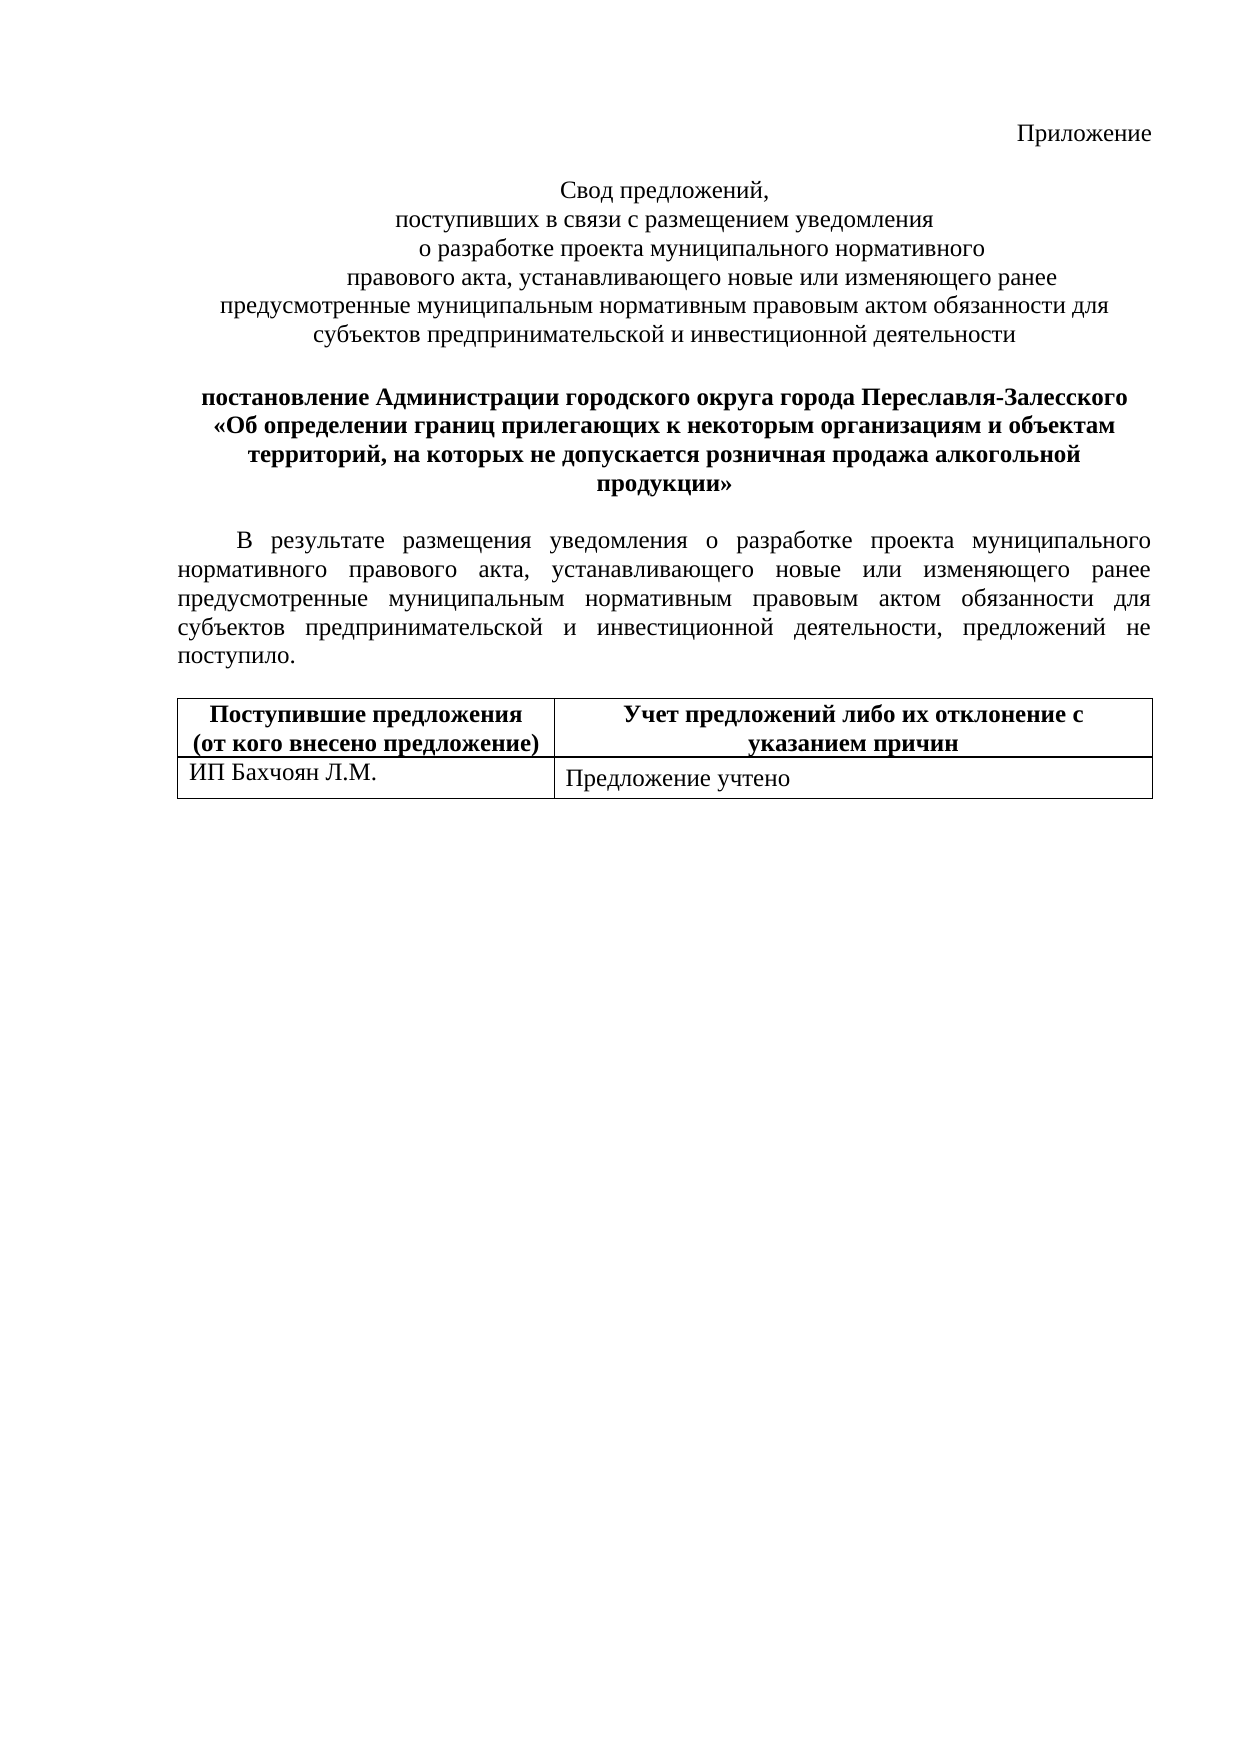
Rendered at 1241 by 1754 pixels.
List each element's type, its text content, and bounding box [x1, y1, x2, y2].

text правового акта, устанавливающего новые или изменяющего ранее предусмотренные муниципальным нормативным правовым актом обязанности для субъектов предпринимательской и инвестиционной деятельности [177, 262, 1152, 348]
table_cell ИП Бахчоян Л.М. [178, 758, 554, 798]
text о разработке проекта муниципального нормативного [177, 233, 1152, 262]
text постановление Администрации городского округа города Переславля-Залесского «Об определении границ прилегающих к некоторым организациям и объектам территорий, на которых не допускается розничная продажа алкогольной продукции» [177, 382, 1152, 497]
table_header Поступившие предложения (от кого внесено предложение) [178, 699, 554, 756]
text Приложение [177, 118, 1152, 147]
table_header Учет предложений либо их отклонение с указанием причин [555, 699, 1152, 756]
text поступивших в связи с размещением уведомления [177, 204, 1152, 233]
text В результате размещения уведомления о разработке проекта муниципального нормативного правового акта, устанавливающего новые или изменяющего ранее предусмотренные муниципальным нормативным правовым актом обязанности для субъектов предпринимательской и инвестиционной деятельности, предложений не поступило. [177, 525, 1152, 669]
table_cell Предложение учтено [555, 758, 1152, 798]
text Свод предложений, [177, 176, 1152, 204]
